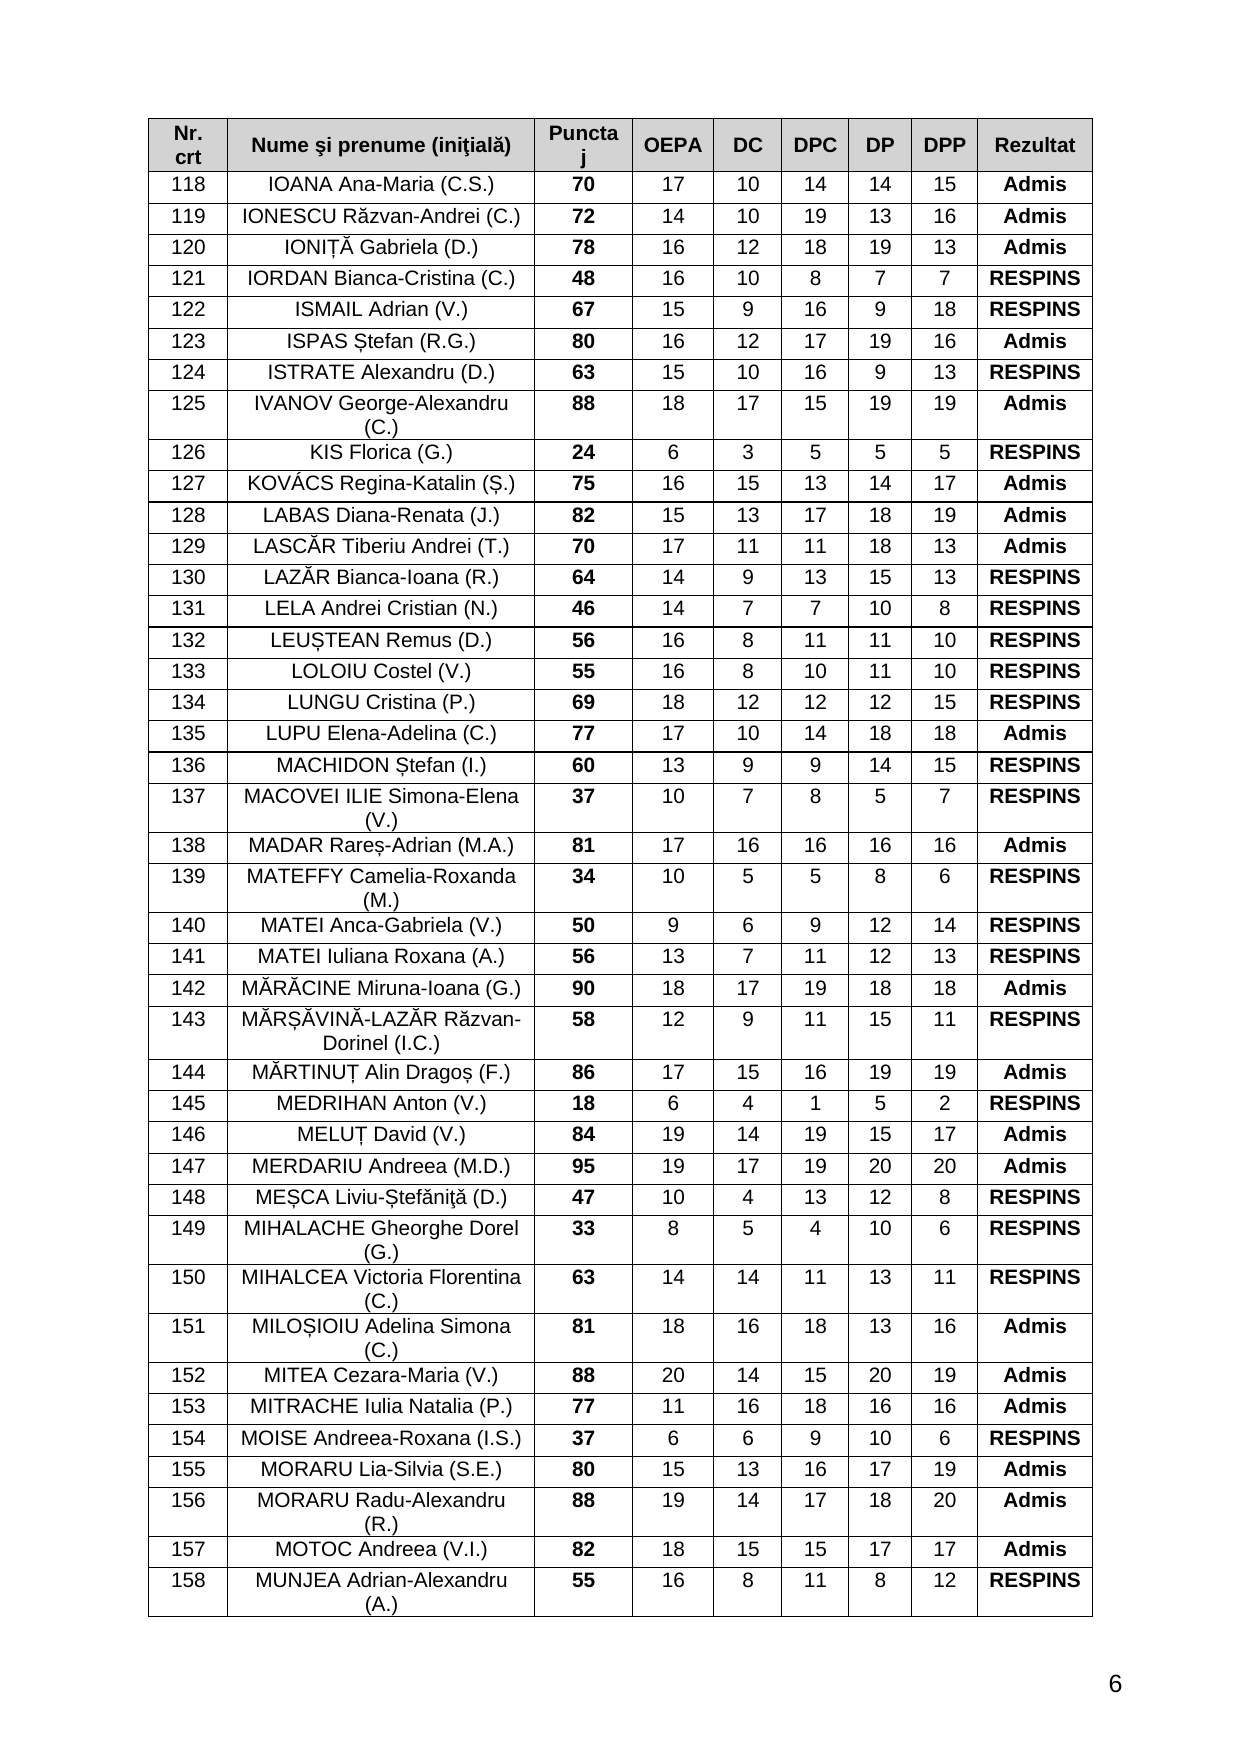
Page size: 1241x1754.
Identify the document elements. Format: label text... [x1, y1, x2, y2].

table_cell 16 [849, 1394, 911, 1424]
table_cell 17 [633, 172, 713, 202]
table_cell LELA Andrei Cristian (N.) [228, 596, 534, 626]
table_cell 13 [912, 534, 977, 564]
table_cell 153 [149, 1394, 227, 1424]
table_cell 151 [149, 1314, 227, 1362]
table_cell 55 [535, 659, 632, 689]
table_cell Admis [978, 833, 1092, 863]
table_cell 12 [912, 1568, 977, 1616]
table_cell MOISE Andreea-Roxana (I.S.) [228, 1425, 534, 1456]
table_cell 10 [912, 628, 977, 658]
table_cell 139 [149, 864, 227, 912]
table_cell 88 [535, 1488, 632, 1536]
table_cell RESPINS [978, 628, 1092, 658]
table_cell Admis [978, 1122, 1092, 1152]
table_cell 18 [849, 975, 911, 1006]
table_cell 14 [633, 204, 713, 234]
table_cell 8 [912, 1185, 977, 1215]
table_cell 19 [782, 975, 848, 1006]
table_cell 6 [633, 1091, 713, 1121]
table_cell RESPINS [978, 944, 1092, 974]
table_cell 24 [535, 440, 632, 470]
table_cell 14 [633, 565, 713, 595]
table_cell Admis [978, 534, 1092, 564]
table_cell 11 [849, 659, 911, 689]
table_cell RESPINS [978, 784, 1092, 832]
table_cell 75 [535, 471, 632, 501]
table_cell Admis [978, 503, 1092, 533]
table_cell 18 [535, 1091, 632, 1121]
table_cell 12 [849, 913, 911, 943]
table_cell 19 [912, 1457, 977, 1487]
table_cell MACOVEI ILIE Simona-Elena (V.) [228, 784, 534, 832]
table_cell MELUȚ David (V.) [228, 1122, 534, 1152]
table_cell RESPINS [978, 1185, 1092, 1215]
table_cell 5 [782, 864, 848, 912]
table_cell IOANA Ana-Maria (C.S.) [228, 172, 534, 202]
table_cell 63 [535, 360, 632, 390]
table_cell MILOȘIOIU Adelina Simona (C.) [228, 1314, 534, 1362]
table_cell MEDRIHAN Anton (V.) [228, 1091, 534, 1121]
table_cell 16 [633, 628, 713, 658]
table_cell Admis [978, 471, 1092, 501]
table_cell 13 [912, 944, 977, 974]
table_cell RESPINS [978, 1091, 1092, 1121]
table_cell 4 [714, 1091, 781, 1121]
table_cell Admis [978, 1060, 1092, 1090]
table_cell 19 [633, 1154, 713, 1184]
table_cell 34 [535, 864, 632, 912]
table_cell 10 [849, 596, 911, 626]
table_cell MERDARIU Andreea (M.D.) [228, 1154, 534, 1184]
table_cell 9 [714, 753, 781, 783]
table_cell 6 [633, 1425, 713, 1456]
table_cell IORDAN Bianca-Cristina (C.) [228, 266, 534, 296]
table_cell MADAR Rareș-Adrian (M.A.) [228, 833, 534, 863]
table_header DP [849, 119, 911, 171]
table_cell 6 [714, 1425, 781, 1456]
table_cell 8 [714, 1568, 781, 1616]
table_cell 154 [149, 1425, 227, 1456]
table_cell 16 [633, 329, 713, 359]
table_cell Admis [978, 1394, 1092, 1424]
table_cell 15 [849, 1007, 911, 1059]
table_cell 11 [633, 1394, 713, 1424]
table_cell LUNGU Cristina (P.) [228, 690, 534, 720]
table_cell 124 [149, 360, 227, 390]
table_cell 82 [535, 1537, 632, 1567]
table_cell 12 [633, 1007, 713, 1059]
table_cell 8 [714, 628, 781, 658]
table_cell 72 [535, 204, 632, 234]
table_cell 9 [633, 913, 713, 943]
table_cell 16 [912, 1394, 977, 1424]
table_cell RESPINS [978, 1265, 1092, 1313]
table_cell 14 [849, 172, 911, 202]
table_cell Admis [978, 204, 1092, 234]
table_cell 48 [535, 266, 632, 296]
table_cell 84 [535, 1122, 632, 1152]
table_cell Admis [978, 1314, 1092, 1362]
table_cell 14 [714, 1488, 781, 1536]
table_cell MATEFFY Camelia-Roxanda (M.) [228, 864, 534, 912]
table_cell 132 [149, 628, 227, 658]
table_cell 67 [535, 297, 632, 327]
table_cell 155 [149, 1457, 227, 1487]
table_cell 11 [912, 1007, 977, 1059]
table_cell 64 [535, 565, 632, 595]
table_cell 142 [149, 975, 227, 1006]
table_header DC [714, 119, 781, 171]
table_cell 58 [535, 1007, 632, 1059]
table_cell 7 [714, 784, 781, 832]
table_cell RESPINS [978, 1568, 1092, 1616]
table_cell 17 [633, 721, 713, 751]
table_cell 16 [633, 235, 713, 265]
table_cell 9 [714, 1007, 781, 1059]
table_cell 13 [782, 471, 848, 501]
table_cell 146 [149, 1122, 227, 1152]
table_cell RESPINS [978, 1007, 1092, 1059]
table_cell 37 [535, 784, 632, 832]
table_cell 19 [912, 1363, 977, 1393]
table_cell 19 [633, 1122, 713, 1152]
table_cell 9 [849, 360, 911, 390]
table_cell 17 [633, 1060, 713, 1090]
table_cell Admis [978, 1363, 1092, 1393]
table_cell 16 [912, 204, 977, 234]
table_cell 80 [535, 329, 632, 359]
table_cell 157 [149, 1537, 227, 1567]
table_cell 10 [633, 1185, 713, 1215]
table_cell 19 [782, 204, 848, 234]
table_cell 13 [849, 1265, 911, 1313]
table_cell 8 [782, 266, 848, 296]
table_cell 11 [782, 628, 848, 658]
table_header OEPA [633, 119, 713, 171]
table_cell 33 [535, 1216, 632, 1264]
table_cell 126 [149, 440, 227, 470]
table_cell 9 [782, 1425, 848, 1456]
table_cell 17 [849, 1457, 911, 1487]
table_cell 15 [912, 172, 977, 202]
table_cell 8 [849, 1568, 911, 1616]
table_cell Admis [978, 391, 1092, 439]
table_cell 16 [633, 266, 713, 296]
table_cell 81 [535, 1314, 632, 1362]
table_cell 17 [782, 503, 848, 533]
table_cell 14 [714, 1363, 781, 1393]
table_cell 11 [849, 628, 911, 658]
table_cell 7 [849, 266, 911, 296]
table_cell 18 [912, 721, 977, 751]
table_cell 156 [149, 1488, 227, 1536]
table_cell 14 [782, 721, 848, 751]
table_cell 69 [535, 690, 632, 720]
table_cell 129 [149, 534, 227, 564]
table_cell 123 [149, 329, 227, 359]
table_cell Admis [978, 1457, 1092, 1487]
table_cell 9 [849, 297, 911, 327]
table_cell 14 [912, 913, 977, 943]
table_cell 158 [149, 1568, 227, 1616]
table_cell 56 [535, 628, 632, 658]
table_cell KIS Florica (G.) [228, 440, 534, 470]
table_cell 78 [535, 235, 632, 265]
table_cell 7 [782, 596, 848, 626]
table_header DPC [782, 119, 848, 171]
table_cell 20 [912, 1488, 977, 1536]
table_cell 12 [849, 944, 911, 974]
table_cell 6 [912, 1216, 977, 1264]
table_cell 152 [149, 1363, 227, 1393]
table_cell 16 [849, 833, 911, 863]
table_cell 17 [782, 1488, 848, 1536]
table_cell 7 [714, 596, 781, 626]
table_cell 19 [912, 503, 977, 533]
table_cell 18 [782, 1394, 848, 1424]
table_cell 18 [633, 975, 713, 1006]
table_cell RESPINS [978, 913, 1092, 943]
table_cell 131 [149, 596, 227, 626]
table_cell 10 [714, 204, 781, 234]
table_cell LABAS Diana-Renata (J.) [228, 503, 534, 533]
table_cell 10 [849, 1425, 911, 1456]
table_cell 14 [849, 753, 911, 783]
table_cell 12 [849, 1185, 911, 1215]
table_cell 16 [782, 360, 848, 390]
table_cell 15 [714, 1060, 781, 1090]
table_cell 10 [633, 864, 713, 912]
table_cell 16 [912, 1314, 977, 1362]
table_cell 128 [149, 503, 227, 533]
table_cell 12 [782, 690, 848, 720]
table_cell IONESCU Răzvan-Andrei (C.) [228, 204, 534, 234]
table_cell 11 [782, 944, 848, 974]
table_cell 16 [912, 833, 977, 863]
table_cell 12 [849, 690, 911, 720]
table_cell 14 [633, 1265, 713, 1313]
table_cell 4 [782, 1216, 848, 1264]
table_header Rezultat [978, 119, 1092, 171]
table_cell 8 [912, 596, 977, 626]
table_cell 141 [149, 944, 227, 974]
table_cell 16 [714, 1394, 781, 1424]
table_cell 19 [849, 1060, 911, 1090]
table_cell 122 [149, 297, 227, 327]
table_cell 5 [714, 864, 781, 912]
table_cell MĂRȘĂVINĂ-LAZĂR Răzvan-Dorinel (I.C.) [228, 1007, 534, 1059]
table_cell 121 [149, 266, 227, 296]
table_cell 16 [782, 297, 848, 327]
table_cell 11 [782, 1007, 848, 1059]
table_cell 5 [849, 784, 911, 832]
table_header Nume şi prenume (iniţială) [228, 119, 534, 171]
table_cell 119 [149, 204, 227, 234]
table_cell Admis [978, 235, 1092, 265]
table_cell 16 [714, 1314, 781, 1362]
table_cell 17 [633, 833, 713, 863]
table_cell RESPINS [978, 565, 1092, 595]
table_cell 13 [912, 235, 977, 265]
table_cell LEUȘTEAN Remus (D.) [228, 628, 534, 658]
table_cell LUPU Elena-Adelina (C.) [228, 721, 534, 751]
table_cell LOLOIU Costel (V.) [228, 659, 534, 689]
table_cell 8 [782, 784, 848, 832]
table_cell 50 [535, 913, 632, 943]
table_cell 13 [912, 565, 977, 595]
table_cell MĂRĂCINE Miruna-Ioana (G.) [228, 975, 534, 1006]
table_cell 77 [535, 721, 632, 751]
table_cell 16 [714, 833, 781, 863]
table_cell 17 [849, 1537, 911, 1567]
table_cell MEȘCA Liviu-Ștefǎniţǎ (D.) [228, 1185, 534, 1215]
table_cell 55 [535, 1568, 632, 1616]
table_cell 60 [535, 753, 632, 783]
table_cell 81 [535, 833, 632, 863]
table_cell 17 [782, 329, 848, 359]
table_cell 10 [714, 721, 781, 751]
table_cell 13 [633, 944, 713, 974]
table_header DPP [912, 119, 977, 171]
table_cell 95 [535, 1154, 632, 1184]
table_cell 12 [714, 690, 781, 720]
table_cell 11 [714, 534, 781, 564]
table_cell 11 [912, 1265, 977, 1313]
table_cell 143 [149, 1007, 227, 1059]
table_cell MORARU Lia-Silvia (S.E.) [228, 1457, 534, 1487]
table_cell 11 [782, 534, 848, 564]
table_cell Admis [978, 975, 1092, 1006]
table_cell 10 [912, 659, 977, 689]
table_cell ISMAIL Adrian (V.) [228, 297, 534, 327]
table_cell 150 [149, 1265, 227, 1313]
table_cell 5 [912, 440, 977, 470]
table_cell 1 [782, 1091, 848, 1121]
table_cell MUNJEA Adrian-Alexandru (A.) [228, 1568, 534, 1616]
table_cell 18 [849, 721, 911, 751]
table_cell ISTRATE Alexandru (D.) [228, 360, 534, 390]
table_cell 13 [912, 360, 977, 390]
table_cell 14 [849, 471, 911, 501]
table_cell 11 [782, 1568, 848, 1616]
table_cell 5 [849, 1091, 911, 1121]
table_cell LAZĂR Bianca-Ioana (R.) [228, 565, 534, 595]
table_cell 17 [714, 391, 781, 439]
table_cell 133 [149, 659, 227, 689]
table_cell RESPINS [978, 690, 1092, 720]
table_cell 6 [912, 864, 977, 912]
table_cell 20 [849, 1154, 911, 1184]
table_cell MATEI Anca-Gabriela (V.) [228, 913, 534, 943]
table_cell 86 [535, 1060, 632, 1090]
table_cell MACHIDON Ștefan (I.) [228, 753, 534, 783]
table_cell 16 [782, 1060, 848, 1090]
table_cell RESPINS [978, 864, 1092, 912]
table_cell 14 [633, 596, 713, 626]
table_cell 70 [535, 172, 632, 202]
table_cell 138 [149, 833, 227, 863]
table_cell 15 [849, 565, 911, 595]
table_cell 13 [714, 1457, 781, 1487]
table_cell 19 [849, 329, 911, 359]
table_cell 2 [912, 1091, 977, 1121]
table_cell 7 [912, 784, 977, 832]
table_cell RESPINS [978, 360, 1092, 390]
table_cell 15 [782, 1537, 848, 1567]
table_cell 148 [149, 1185, 227, 1215]
table_cell IONIȚĂ Gabriela (D.) [228, 235, 534, 265]
table_cell 20 [912, 1154, 977, 1184]
table_cell Admis [978, 329, 1092, 359]
table_cell 10 [714, 266, 781, 296]
table_cell MORARU Radu-Alexandru (R.) [228, 1488, 534, 1536]
table_cell 20 [633, 1363, 713, 1393]
table_cell 7 [912, 266, 977, 296]
table_cell 130 [149, 565, 227, 595]
table_cell 46 [535, 596, 632, 626]
table_cell 17 [912, 1537, 977, 1567]
table_cell 15 [714, 1537, 781, 1567]
table_cell 13 [714, 503, 781, 533]
table_cell 13 [782, 565, 848, 595]
table_cell 17 [714, 975, 781, 1006]
table_cell 15 [714, 471, 781, 501]
table_cell IVANOV George-Alexandru (C.) [228, 391, 534, 439]
table_cell 5 [782, 440, 848, 470]
table_cell 70 [535, 534, 632, 564]
table_cell 88 [535, 1363, 632, 1393]
table_cell 120 [149, 235, 227, 265]
table_cell 20 [849, 1363, 911, 1393]
table_cell 19 [782, 1154, 848, 1184]
table_cell 56 [535, 944, 632, 974]
table_cell 127 [149, 471, 227, 501]
table_cell MATEI Iuliana Roxana (A.) [228, 944, 534, 974]
table_cell 16 [633, 659, 713, 689]
table_cell MOTOC Andreea (V.I.) [228, 1537, 534, 1567]
table_cell 135 [149, 721, 227, 751]
table_cell 90 [535, 975, 632, 1006]
table_cell 15 [912, 753, 977, 783]
table_cell Admis [978, 721, 1092, 751]
table_cell 8 [849, 864, 911, 912]
table_cell 6 [714, 913, 781, 943]
table_cell RESPINS [978, 1216, 1092, 1264]
table_cell 15 [849, 1122, 911, 1152]
table_cell 18 [912, 975, 977, 1006]
table_cell 15 [633, 1457, 713, 1487]
table_cell 8 [714, 659, 781, 689]
table_cell 47 [535, 1185, 632, 1215]
table_cell 147 [149, 1154, 227, 1184]
table_cell 10 [633, 784, 713, 832]
table_cell 80 [535, 1457, 632, 1487]
table_cell 18 [849, 534, 911, 564]
table_cell 16 [633, 471, 713, 501]
table_cell 15 [782, 391, 848, 439]
table_cell 140 [149, 913, 227, 943]
table_cell 82 [535, 503, 632, 533]
table_cell 18 [849, 503, 911, 533]
table_cell 15 [633, 360, 713, 390]
table_cell MITEA Cezara-Maria (V.) [228, 1363, 534, 1393]
table_cell 17 [714, 1154, 781, 1184]
table_cell 18 [912, 297, 977, 327]
table_cell 14 [782, 172, 848, 202]
table_cell 14 [714, 1122, 781, 1152]
table_cell 18 [633, 1314, 713, 1362]
table_cell 10 [714, 360, 781, 390]
table_cell 136 [149, 753, 227, 783]
table_cell MĂRTINUȚ Alin Dragoș (F.) [228, 1060, 534, 1090]
table_cell 19 [633, 1488, 713, 1536]
table_cell KOVÁCS Regina-Katalin (Ș.) [228, 471, 534, 501]
table_cell 125 [149, 391, 227, 439]
table_cell 19 [912, 1060, 977, 1090]
table_cell 15 [633, 297, 713, 327]
table_cell Admis [978, 172, 1092, 202]
table_cell RESPINS [978, 1425, 1092, 1456]
table_cell 10 [714, 172, 781, 202]
table_cell 12 [714, 235, 781, 265]
table_cell 7 [714, 944, 781, 974]
table_cell 6 [912, 1425, 977, 1456]
table_header Nr. crt [149, 119, 227, 171]
table_cell 3 [714, 440, 781, 470]
table_cell 16 [633, 1568, 713, 1616]
table_cell 37 [535, 1425, 632, 1456]
table_cell 15 [912, 690, 977, 720]
table_cell Admis [978, 1488, 1092, 1536]
table_cell 12 [714, 329, 781, 359]
table_cell 13 [782, 1185, 848, 1215]
table_cell 16 [912, 329, 977, 359]
table_cell 9 [782, 753, 848, 783]
table_cell 10 [782, 659, 848, 689]
table_cell 144 [149, 1060, 227, 1090]
table_cell 18 [633, 391, 713, 439]
table_cell 8 [633, 1216, 713, 1264]
table_cell MITRACHE Iulia Natalia (P.) [228, 1394, 534, 1424]
table_cell 134 [149, 690, 227, 720]
table_cell 118 [149, 172, 227, 202]
table_cell Admis [978, 1154, 1092, 1184]
table_cell 18 [849, 1488, 911, 1536]
table_cell 19 [849, 235, 911, 265]
table_cell 4 [714, 1185, 781, 1215]
table_cell 63 [535, 1265, 632, 1313]
table_cell 18 [782, 1314, 848, 1362]
table_cell 19 [782, 1122, 848, 1152]
table_cell 9 [714, 565, 781, 595]
table_cell 6 [633, 440, 713, 470]
table_header Punctaj [535, 119, 632, 171]
table_cell LASCĂR Tiberiu Andrei (T.) [228, 534, 534, 564]
table_cell 10 [849, 1216, 911, 1264]
table_cell 88 [535, 391, 632, 439]
table_cell 14 [714, 1265, 781, 1313]
table_cell 18 [782, 235, 848, 265]
table_cell 16 [782, 1457, 848, 1487]
table_cell 15 [782, 1363, 848, 1393]
table_cell 17 [912, 471, 977, 501]
table_cell 16 [782, 833, 848, 863]
table_cell RESPINS [978, 297, 1092, 327]
table_cell 13 [633, 753, 713, 783]
table_cell MIHALCEA Victoria Florentina (C.) [228, 1265, 534, 1313]
table_cell 9 [714, 297, 781, 327]
table_cell 17 [633, 534, 713, 564]
table_cell RESPINS [978, 440, 1092, 470]
table_cell 11 [782, 1265, 848, 1313]
table_cell 5 [714, 1216, 781, 1264]
table_cell 145 [149, 1091, 227, 1121]
table_cell 13 [849, 1314, 911, 1362]
table_cell 13 [849, 204, 911, 234]
table_cell 77 [535, 1394, 632, 1424]
table_cell 9 [782, 913, 848, 943]
table_cell 17 [912, 1122, 977, 1152]
table_cell 5 [849, 440, 911, 470]
table_cell RESPINS [978, 596, 1092, 626]
table_cell ISPAS Ștefan (R.G.) [228, 329, 534, 359]
table_cell Admis [978, 1537, 1092, 1567]
table_cell 15 [633, 503, 713, 533]
table_cell 19 [912, 391, 977, 439]
table_cell 137 [149, 784, 227, 832]
table_cell RESPINS [978, 659, 1092, 689]
table_cell MIHALACHE Gheorghe Dorel (G.) [228, 1216, 534, 1264]
table_cell 149 [149, 1216, 227, 1264]
table_cell RESPINS [978, 266, 1092, 296]
table_cell 18 [633, 690, 713, 720]
table_cell 19 [849, 391, 911, 439]
table_cell 18 [633, 1537, 713, 1567]
table_cell RESPINS [978, 753, 1092, 783]
